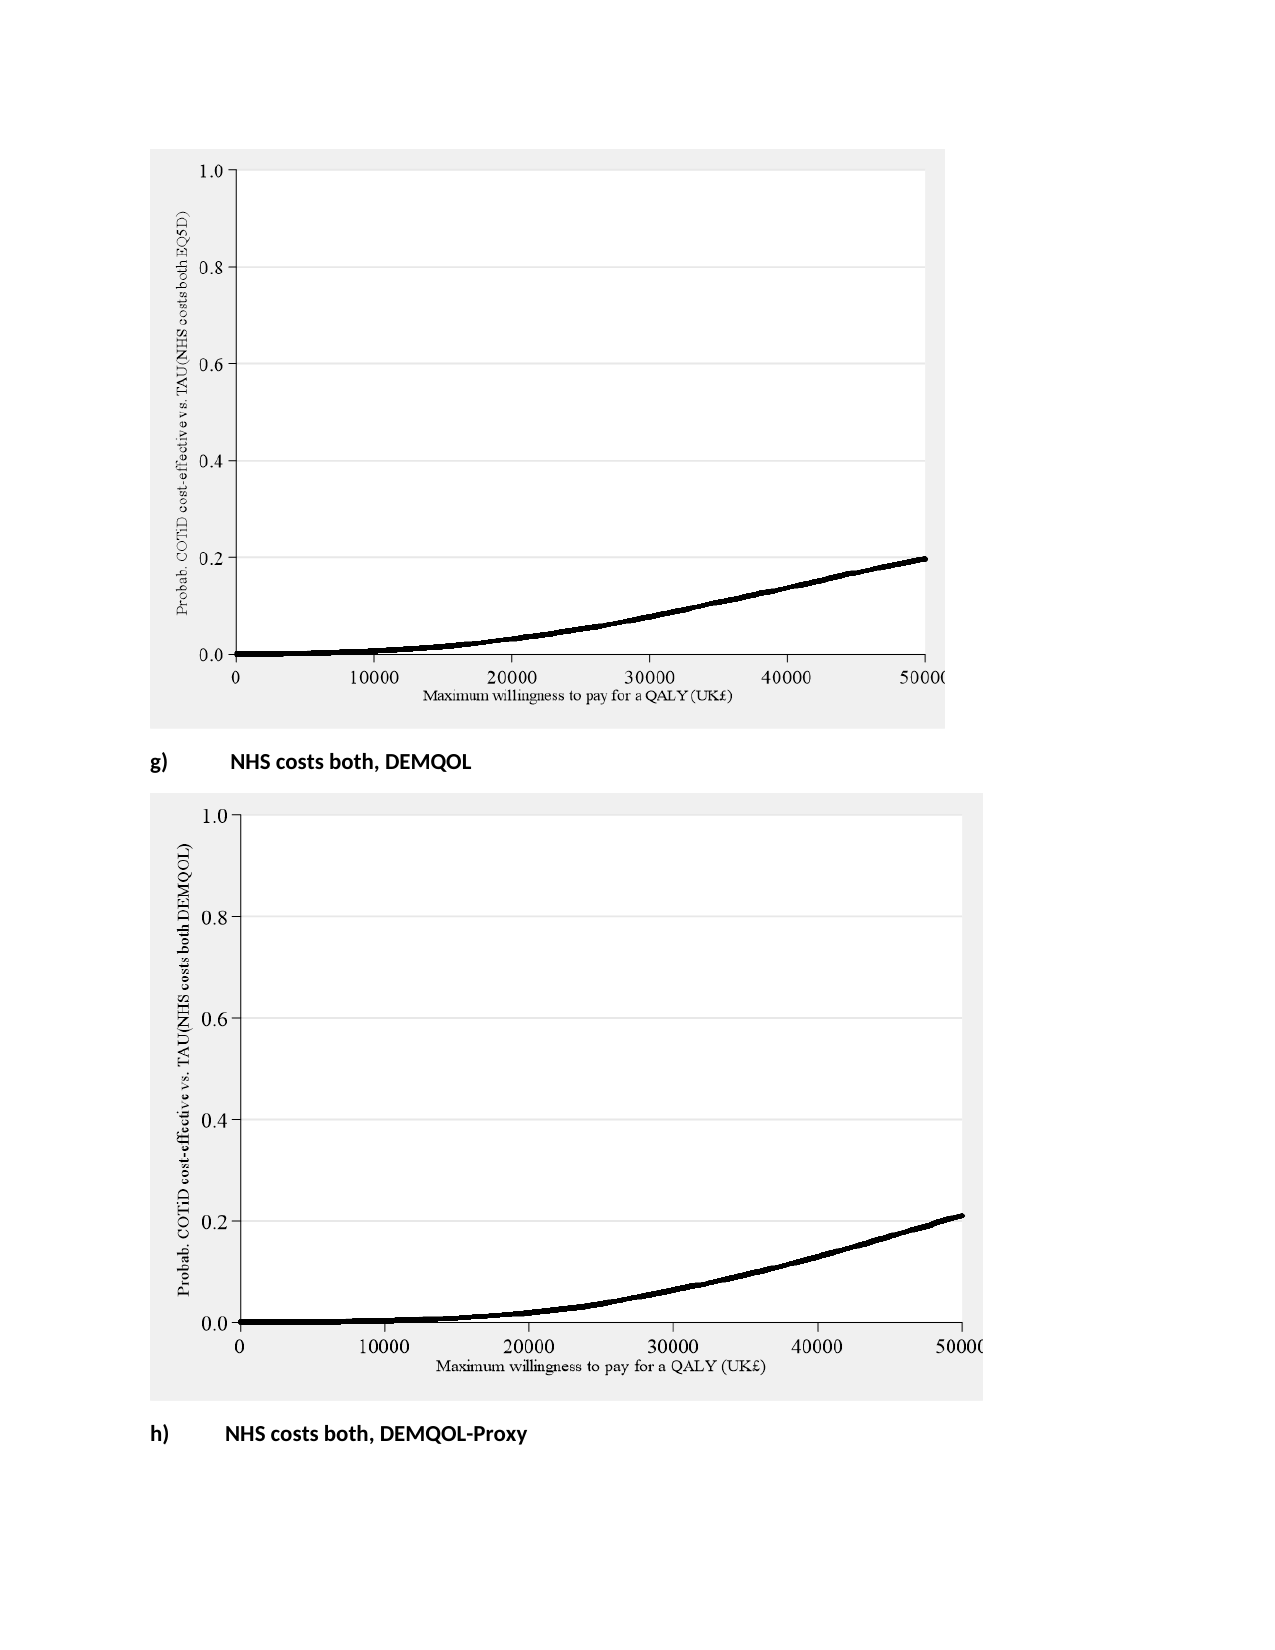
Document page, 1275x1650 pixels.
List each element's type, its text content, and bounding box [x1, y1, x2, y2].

picture [150, 793, 983, 1401]
text g) NHS costs both, DEMQOL [150, 747, 1125, 775]
picture [150, 149, 945, 729]
text h) NHS costs both, DEMQOL-Proxy [150, 1419, 1125, 1447]
